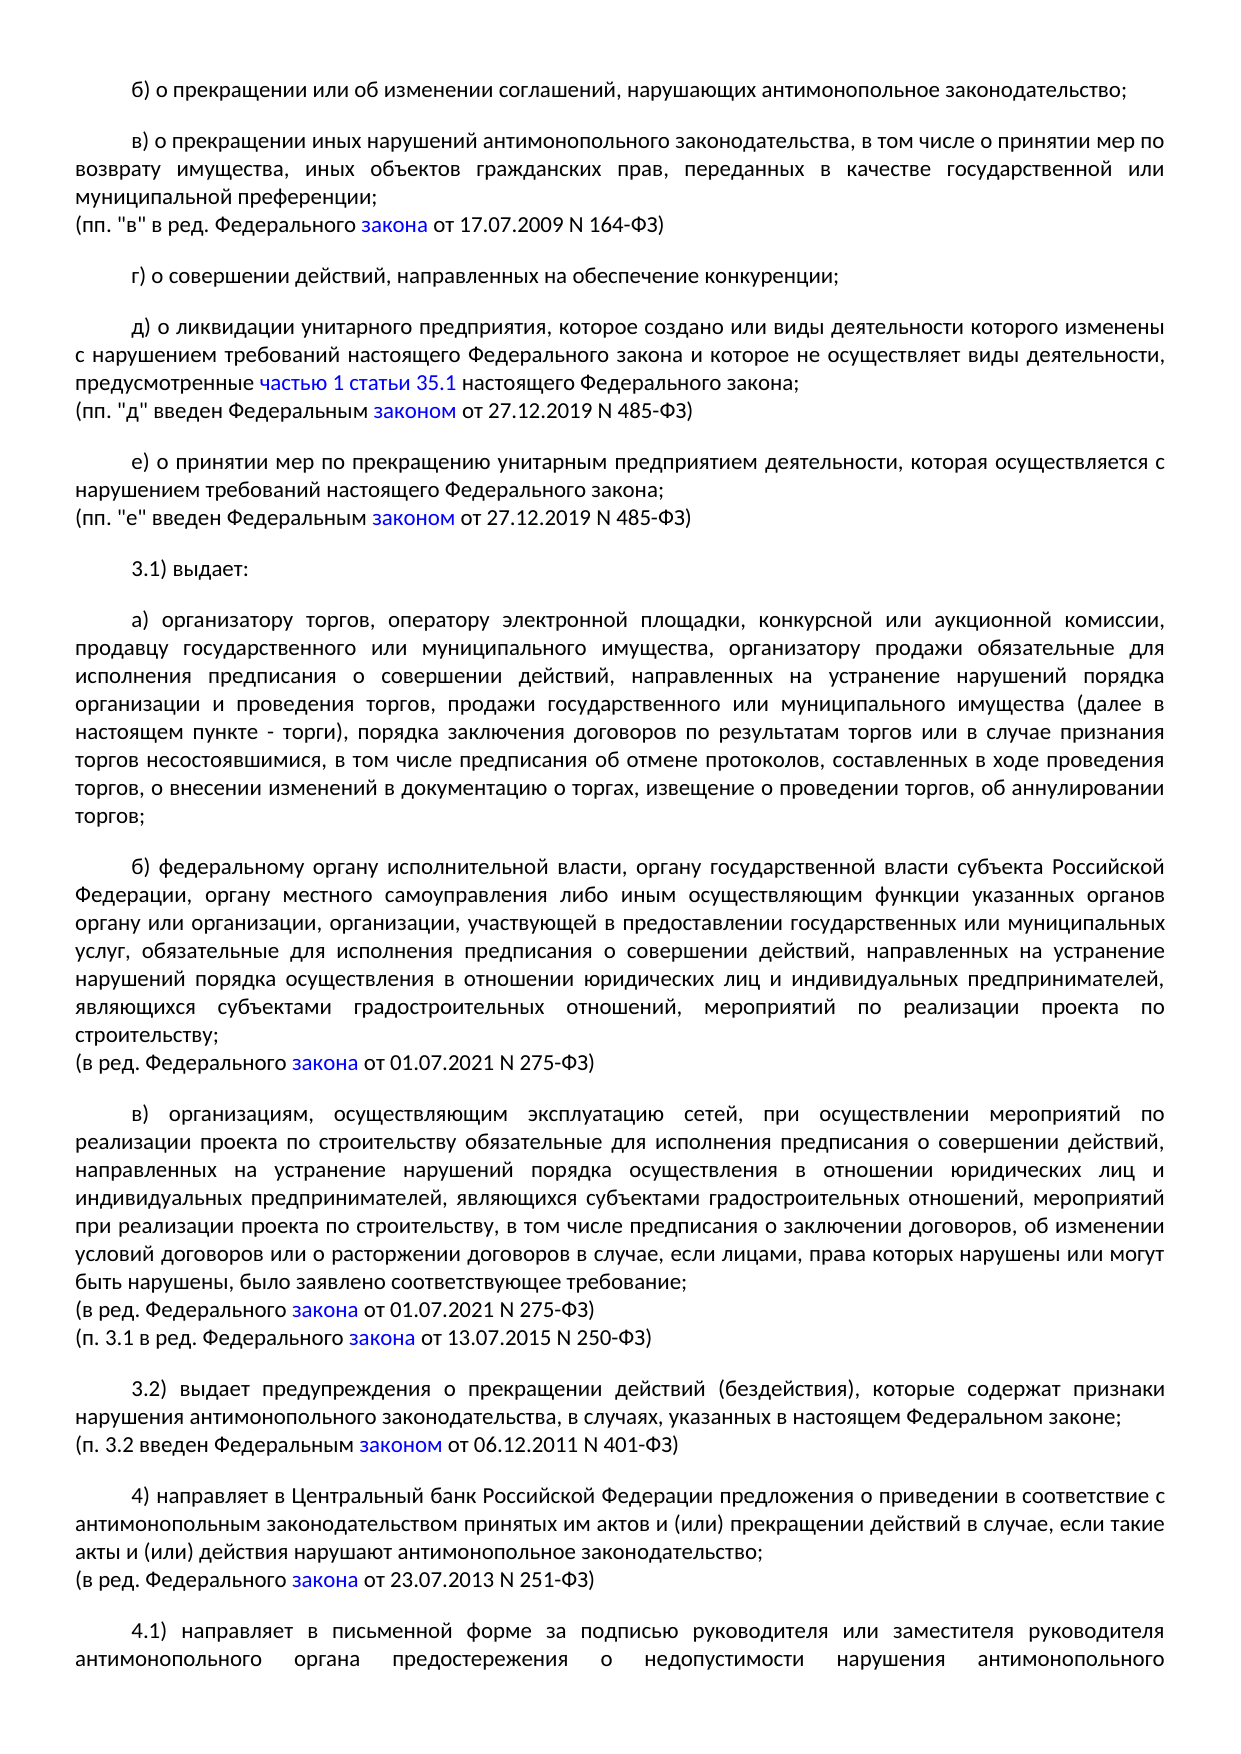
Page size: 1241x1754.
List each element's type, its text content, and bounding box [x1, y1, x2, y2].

text 3.2) выдает предупреждения о прекращении действий (бездействия), которые содержат признаки нарушения антимонопольного законодательства, в случаях, указанных в настоящем Федеральном законе; [75, 1374, 1165, 1430]
text д) о ликвидации унитарного предприятия, которое создано или виды деятельности которого изменены с нарушением требований настоящего Федерального закона и которое не осуществляет виды деятельности, предусмотренные частью 1 статьи 35.1 настоящего Федерального закона; [75, 312, 1165, 396]
text г) о совершении действий, направленных на обеспечение конкуренции; [75, 261, 1165, 289]
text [75, 1616, 1165, 1672]
text б) федеральному органу исполнительной власти, органу государственной власти субъекта Российской Федерации, органу местного самоуправления либо иным осуществляющим функции указанных органов органу или организации, организации, участвующей в предоставлении государственных или муниципальных услуг, обязательные для исполнения предписания о совершении действий, направленных на устранение нарушений порядка осуществления в отношении юридических лиц и индивидуальных предпринимателей, являющихся субъектами градостроительных отношений, мероприятий по реализации проекта по строительству; [75, 852, 1165, 1048]
text (в ред. Федерального закона от 23.07.2013 N 251-ФЗ) [75, 1565, 1165, 1593]
text (пп. "в" в ред. Федерального закона от 17.07.2009 N 164-ФЗ) [75, 210, 1165, 238]
text в) о прекращении иных нарушений антимонопольного законодательства, в том числе о принятии мер по возврату имущества, иных объектов гражданских прав, переданных в качестве государственной или муниципальной преференции; [75, 126, 1165, 210]
text 4) направляет в Центральный банк Российской Федерации предложения о приведении в соответствие с антимонопольным законодательством принятых им актов и (или) прекращении действий в случае, если такие акты и (или) действия нарушают антимонопольное законодательство; [75, 1481, 1165, 1565]
text (п. 3.2 введен Федеральным законом от 06.12.2011 N 401-ФЗ) [75, 1430, 1165, 1458]
text (п. 3.1 в ред. Федерального закона от 13.07.2015 N 250-ФЗ) [75, 1323, 1165, 1351]
text 3.1) выдает: [75, 554, 1165, 582]
text (пп. "е" введен Федеральным законом от 27.12.2019 N 485-ФЗ) [75, 503, 1165, 531]
text б) о прекращении или об изменении соглашений, нарушающих антимонопольное законодательство; [75, 75, 1165, 103]
text а) организатору торгов, оператору электронной площадки, конкурсной или аукционной комиссии, продавцу государственного или муниципального имущества, организатору продажи обязательные для исполнения предписания о совершении действий, направленных на устранение нарушений порядка организации и проведения торгов, продажи государственного или муниципального имущества (далее в настоящем пункте - торги), порядка заключения договоров по результатам торгов или в случае признания торгов несостоявшимися, в том числе предписания об отмене протоколов, составленных в ходе проведения торгов, о внесении изменений в документацию о торгах, извещение о проведении торгов, об аннулировании торгов; [75, 605, 1165, 829]
text е) о принятии мер по прекращению унитарным предприятием деятельности, которая осуществляется с нарушением требований настоящего Федерального закона; [75, 447, 1165, 503]
text в) организациям, осуществляющим эксплуатацию сетей, при осуществлении мероприятий по реализации проекта по строительству обязательные для исполнения предписания о совершении действий, направленных на устранение нарушений порядка осуществления в отношении юридических лиц и индивидуальных предпринимателей, являющихся субъектами градостроительных отношений, мероприятий при реализации проекта по строительству, в том числе предписания о заключении договоров, об изменении условий договоров или о расторжении договоров в случае, если лицами, права которых нарушены или могут быть нарушены, было заявлено соответствующее требование; [75, 1099, 1165, 1295]
text (в ред. Федерального закона от 01.07.2021 N 275-ФЗ) [75, 1048, 1165, 1076]
text (пп. "д" введен Федеральным законом от 27.12.2019 N 485-ФЗ) [75, 396, 1165, 424]
text (в ред. Федерального закона от 01.07.2021 N 275-ФЗ) [75, 1295, 1165, 1323]
